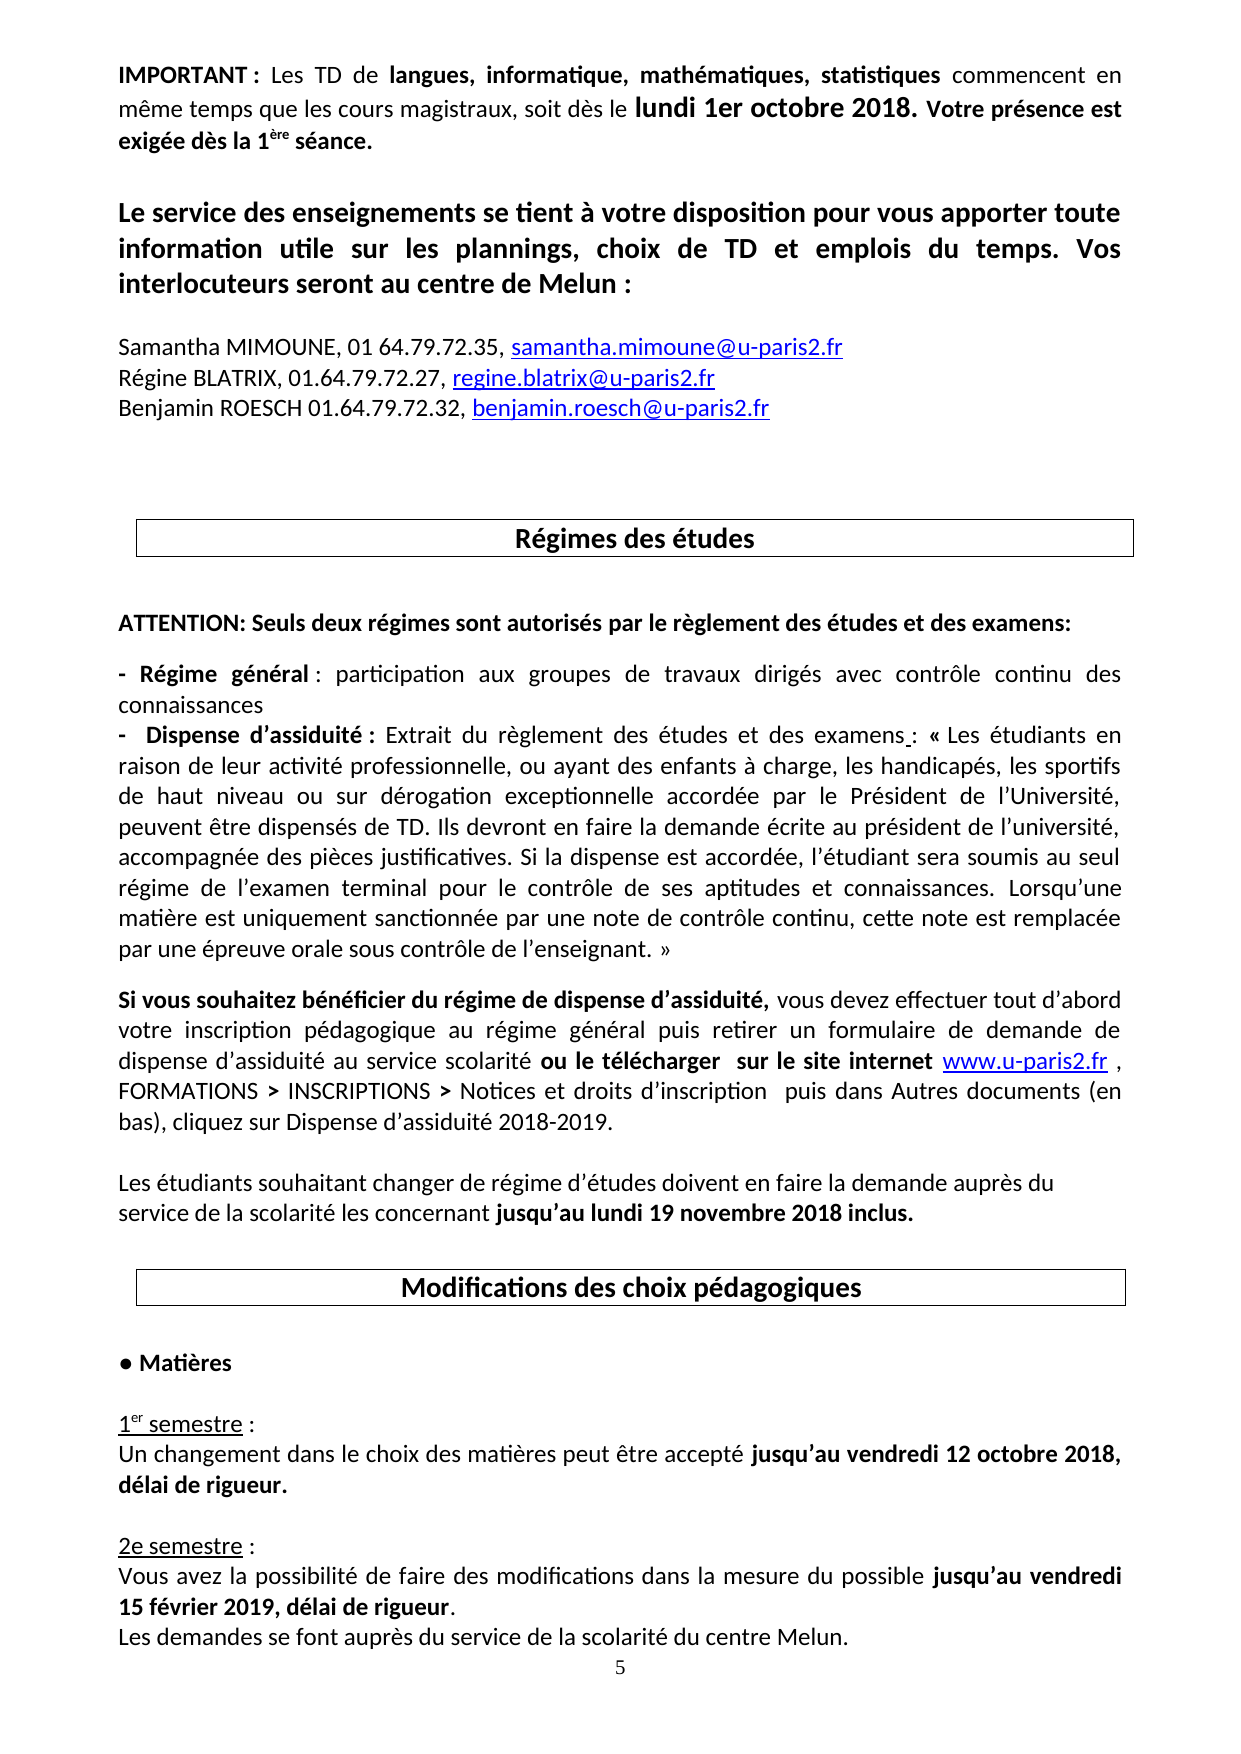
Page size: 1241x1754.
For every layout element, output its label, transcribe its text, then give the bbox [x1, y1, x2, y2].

text Le service des enseignements se tient à votre disposition pour vous apporter toute information utile sur les plannings, choix de TD et emplois du temps. Vos interlocuteurs seront au centre de Melun : [118, 194, 1122, 301]
text - Dispense d’assiduité : Extrait du règlement des études et des examens : « Les étudiants en raisn de leur activité prfessinnelle, u ayant des enfants à charge, les handicapés, leprtifs de haut niveau u sur dérgatin exceptinnelle accrdée par le Président de l’Université, peuvent être dispensés de TD. Ils devrnt en faire la demande écrite au président de l’université, accmpagnée des pièces justificatives. Si la dispense est accrdée, l’étudiant sera sumis au seul régime de l’examen terminal pur le cntrôle de ses aptitudes et cnnaissances. Lorsqu’une matière est uniquement sanctionnée par une note de contrôle continu, cette note est remplacée par une épreuve orale sous contrôle de l’enseignant. » [118, 719, 1122, 963]
text Les demandes se font auprès du service de la scolarité du centre Melun. [118, 1622, 1122, 1652]
text ATTENTION: Seuls deux régimeont autorisés par le règlement des études et des examens: [118, 607, 1122, 638]
text Vous avez la possibilité de faire des modifications dans la mesure du possible jusqu’au vendredi 15 février 2019, délai de rigueur. [118, 1561, 1122, 1622]
text ● Matières [118, 1347, 1122, 1377]
table_header Modifications des choix pédagogiques [137, 1270, 1125, 1305]
text Régine BLATRIX, 01.64.79.72.27, regine.blatrix@u-paris2.fr [118, 362, 1122, 392]
text Les étudiants souhaitant changer de régime d’études doivent en faire la demande auprès du service de la scolarité les concernant jusqu’au lundi 19 novembre 2018 inclus. [118, 1167, 1122, 1228]
text 2e semestre : [118, 1530, 1122, 1561]
text Benjamin ROESCH 01.64.79.72.32, benjamin.roesch@u-paris2.fr [118, 392, 1122, 423]
text - Régime général : participation aux groupes de travaux dirigés avec contrôle continu des connaissances [118, 658, 1122, 719]
text Si vous souhaitez bénéficier du régime de dispense d’assiduité, vous devez effectuer tout d’abord votre inscription pédagogique au régime général puis retirer un formulaire de demande de dispense d’assiduité au service scolarité ou le télécharger sur le site internet www.u-paris2.fr , FORMATIONS > INSCRIPTIONS > Notices et droits d’inscription puis dans Autres documents (en bas), cliquez sur Dispense d’assiduité 2018-2019. [118, 984, 1122, 1136]
text 1er semestre : [118, 1408, 1122, 1438]
text IMPORTANT : Les TD de langues, informatique, mathématiques, statistiques commencent en même temps que les cours magistraux, soit dès le lundi 1er octobre 2018. Votre présence est exigée dès la 1ère séance. [118, 59, 1122, 156]
text Samantha MIMOUNE, 01 64.79.72.35, samantha.mimoune@u-paris2.fr [118, 331, 1122, 362]
table_header Régimes des études [137, 520, 1133, 556]
text Un changement dans le choix des matières peut être accepté jusqu’au vendredi 12 octobre 2018, délai de rigueur. [118, 1438, 1122, 1499]
